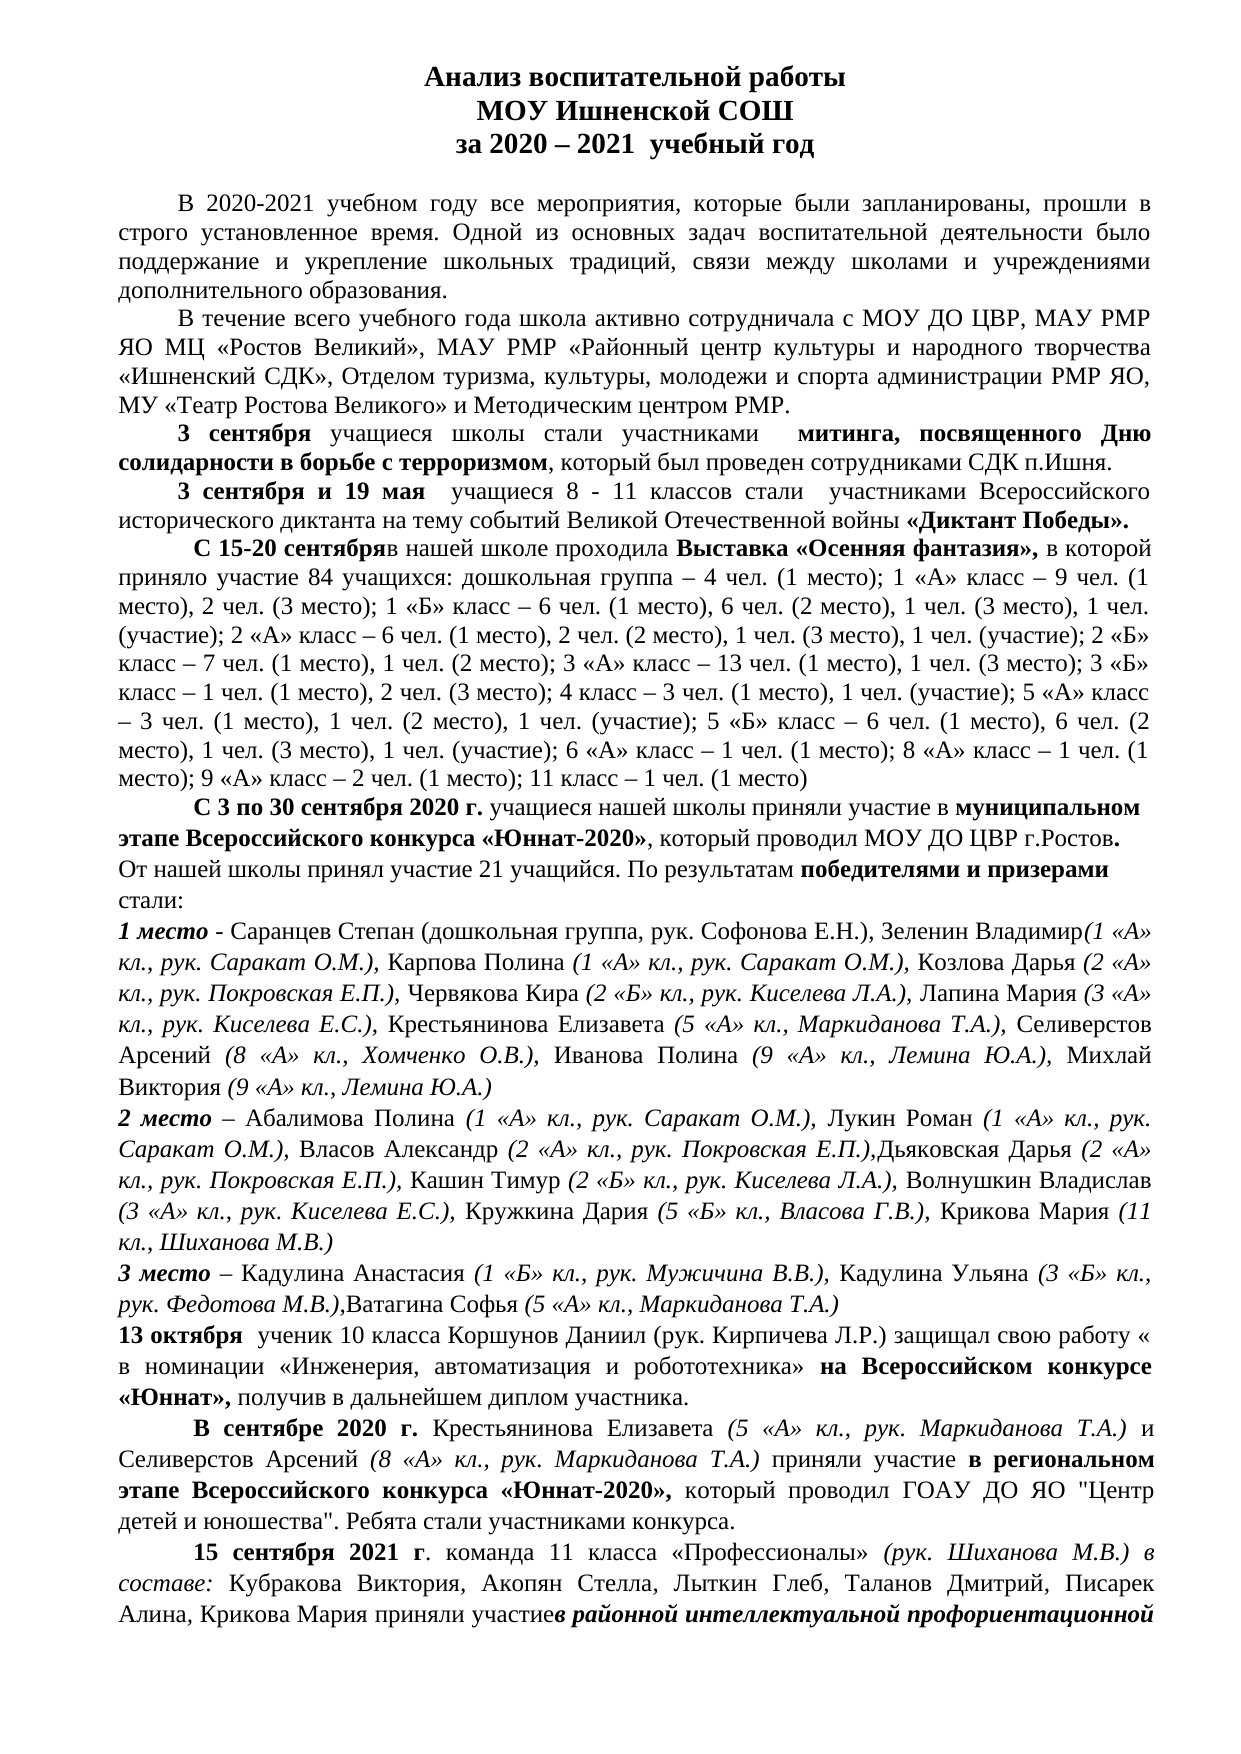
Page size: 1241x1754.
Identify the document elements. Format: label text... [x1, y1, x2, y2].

text 2 место – Абалимова Полина (1 «А» кл., рук. Саракат О.М.), Лукин Роман (1 «А» кл., рук. Саракат О.М.), Власов Александр (2 «А» кл., рук. Покровская Е.П.),Дьяковская Дарья (2 «А» кл., рук. Покровская Е.П.), Кашин Тимур (2 «Б» кл., рук. Киселева Л.А.), Волнушкин Владислав (3 «А» кл., рук. Киселева Е.С.), Кружкина Дария (5 «Б» кл., Власова Г.В.), Крикова Мария (11 кл., Шиханова М.В.) [118, 1103, 1152, 1256]
text МОУ Ишненской СОШ [118, 93, 1152, 126]
text за 2020 – 2021 учебный год [118, 126, 1152, 160]
text 3 место – Кадулина Анастасия (1 «Б» кл., рук. Мужичина В.В.), Кадулина Ульяна (3 «Б» кл., рук. Федотова М.В.),Ватагина Софья (5 «А» кл., Маркиданова Т.А.) [118, 1258, 1152, 1318]
text 3 сентября и 19 мая учащиеся 8 - 11 классов стали участниками Всероссийского исторического диктанта на тему событий Великой Отечественной войны «Диктант Победы». [118, 476, 1152, 533]
text С 15-20 сентябряв нашей школе проходила Выставка «Осенняя фантазия», в которой приняло участие 84 учащихся: дошкольная группа – 4 чел. (1 место); 1 «А» класс – 9 чел. (1 место), 2 чел. (3 место); 1 «Б» класс – 6 чел. (1 место), 6 чел. (2 место), 1 чел. (3 место), 1 чел. (участие); 2 «А» класс – 6 чел. (1 место), 2 чел. (2 место), 1 чел. (3 место), 1 чел. (участие); 2 «Б» класс – 7 чел. (1 место), 1 чел. (2 место); 3 «А» класс – 13 чел. (1 место), 1 чел. (3 место); 3 «Б» класс – 1 чел. (1 место), 2 чел. (3 место); 4 класс – 3 чел. (1 место), 1 чел. (участие); 5 «А» класс – 3 чел. (1 место), 1 чел. (2 место), 1 чел. (участие); 5 «Б» класс – 6 чел. (1 место), 6 чел. (2 место), 1 чел. (3 место), 1 чел. (участие); 6 «А» класс – 1 чел. (1 место); 8 «А» класс – 1 чел. (1 место); 9 «А» класс – 2 чел. (1 место); 11 класс – 1 чел. (1 место) [118, 533, 1152, 792]
text 13 октября ученик 10 класса Коршунов Даниил (рук. Кирпичева Л.Р.) защищал свою работу « в номинации «Инженерия, автоматизация и робототехника» на Всероссийском конкурсе «Юннат», получив в дальнейшем диплом участника. [118, 1320, 1152, 1411]
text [118, 1537, 1154, 1628]
text 1 место - Саранцев Степан (дошкольная группа, рук. Софонова Е.Н.), Зеленин Владимир(1 «А» кл., рук. Саракат О.М.), Карпова Полина (1 «А» кл., рук. Саракат О.М.), Козлова Дарья (2 «А» кл., рук. Покровская Е.П.), Червякова Кира (2 «Б» кл., рук. Киселева Л.А.), Лапина Мария (3 «А» кл., рук. Киселева Е.С.), Крестьянинова Елизавета (5 «А» кл., Маркиданова Т.А.), Селиверстов Арсений (8 «А» кл., Хомченко О.В.), Иванова Полина (9 «А» кл., Лемина Ю.А.), Михлай Виктория (9 «А» кл., Лемина Ю.А.) [118, 916, 1152, 1100]
text Анализ воспитательной работы [118, 59, 1152, 93]
text С 3 по 30 сентября . учащиеся нашей школы приняли участие в муниципальном этапе Всероссийского конкурса «Юннат-2020», который проводил МОУ ДО ЦВР г.Ростов. От нашей школы принял участие 21 учащийся. По результатам победителями и призерами стали: [118, 792, 1152, 914]
text В 2020-2021 учебном году все мероприятия, которые были запланированы, прошли в строго установленное время. Одной из основных задач воспитательной деятельности было поддержание и укрепление школьных традиций, связи между школами и учреждениями дополнительного образования. [118, 188, 1152, 303]
text 3 сентября учащиеся школы стали участниками митинга, посвященного Дню солидарности в борьбе с терроризмом, который был проведен сотрудниками СДК п.Ишня. [118, 418, 1152, 476]
text В сентябре . Крестьянинова Елизавета (5 «А» кл., рук. Маркиданова Т.А.) и Селиверстов Арсений (8 «А» кл., рук. Маркиданова Т.А.) приняли участие в региональном этапе Всероссийского конкурса «Юннат-2020», который проводил ГОАУ ДО ЯО "Центр детей и юношества". Ребята стали участниками конкурса. [118, 1413, 1154, 1535]
text В течение всего учебного года школа активно сотрудничала с МОУ ДО ЦВР, МАУ РМР ЯО МЦ «Ростов Великий», МАУ РМР «Районный центр культуры и народного творчества «Ишненский СДК», Отделом туризма, культуры, молодежи и спорта администрации РМР ЯО, МУ «Театр Ростова Великого» и Методическим центром РМР. [118, 303, 1152, 418]
